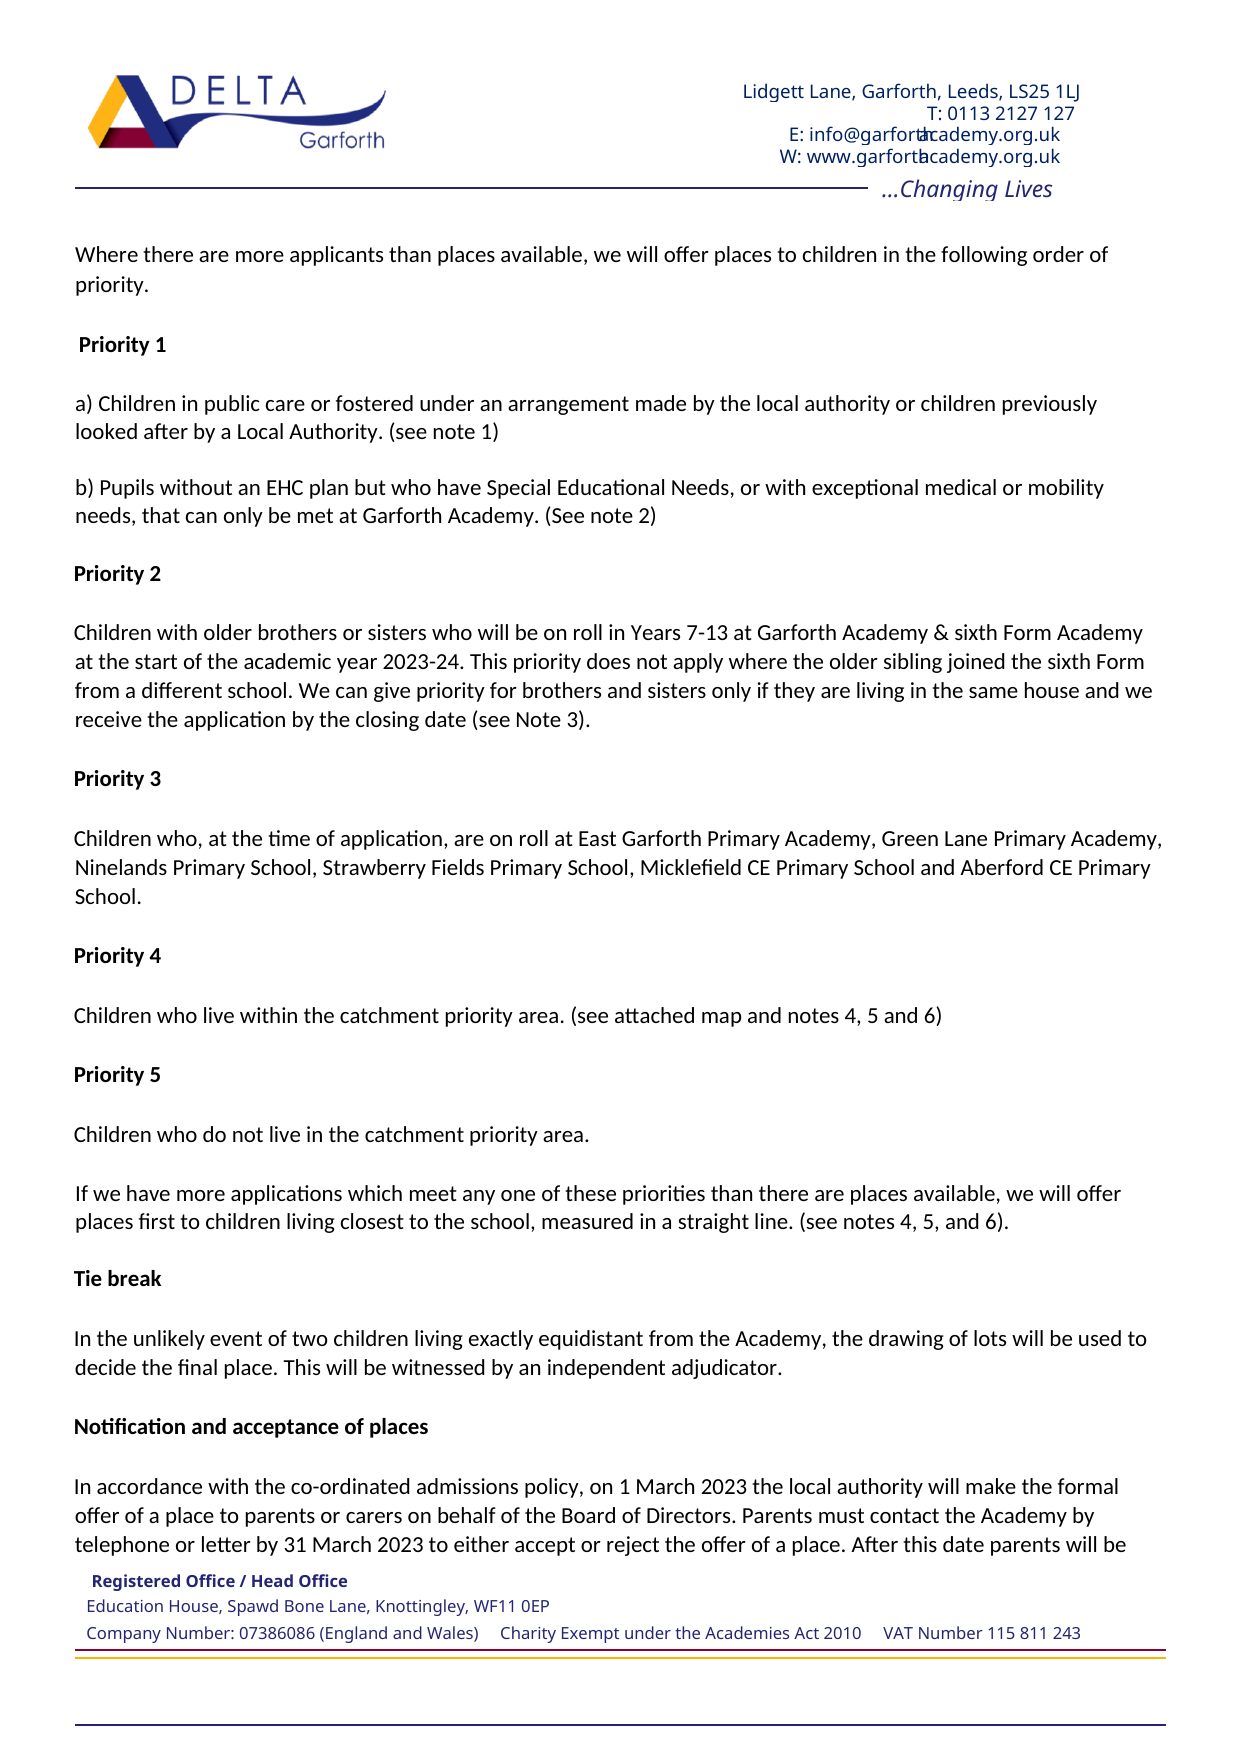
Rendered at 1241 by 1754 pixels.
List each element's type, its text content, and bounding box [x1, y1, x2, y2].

subtitle Priority 2 [73, 559, 1165, 587]
text Children who live within the catchment priority area. (see attached map and notes 4, 5 and 6) [73, 1001, 1165, 1029]
text Children who do not live in the catchment priority area. [73, 1120, 1165, 1148]
text b) Pupils without an EHC plan but who have Special Educational Needs, or with exceptional medical or mobility needs, that can only be met at Garforth Academy. (See note 2) [75, 473, 1165, 529]
text Children who, at the time of application, are on roll at East Garforth Primary Academy, Green Lane Primary Academy, Ninelands Primary School, Strawberry Fields Primary School, Micklefield CE Primary School and Aberford CE Primary School. [73, 824, 1165, 910]
subtitle Priority 4 [73, 941, 1165, 969]
text a) Children in public care or fostered under an arrangement made by the local authority or children previously looked after by a Local Authority. (see note 1) [75, 389, 1165, 445]
picture [85, 73, 387, 151]
text Where there are more applicants than places available, we will offer places to children in the following order of priority. [75, 240, 1165, 298]
text Priority 5 [73, 1061, 1165, 1089]
subtitle Priority 3 [73, 764, 1165, 793]
subtitle Notification and acceptance of places [73, 1412, 1165, 1440]
text In the unlikely event of two children living exactly equidistant from the Academy, the drawing of lots will be used to decide the final place. This will be witnessed by an independent adjudicator. [73, 1324, 1165, 1381]
subtitle Tie break [73, 1264, 1165, 1292]
subtitle Priority 1 [73, 331, 1165, 359]
text Children with older brothers or sisters who will be on roll in Years 7-13 at Garforth Academy & sixth Form Academy at the start of the academic year 2023-24. This priority does not apply where the older sibling joined the sixth Form from a different school. We can give priority for brothers and sisters only if they are living in the same house and we receive the application by the closing date (see Note 3). [73, 618, 1165, 733]
text If we have more applications which meet any one of these priorities than there are places available, we will offer places first to children living closest to the school, measured in a straight line. (see notes 4, 5, and 6). [75, 1179, 1165, 1235]
